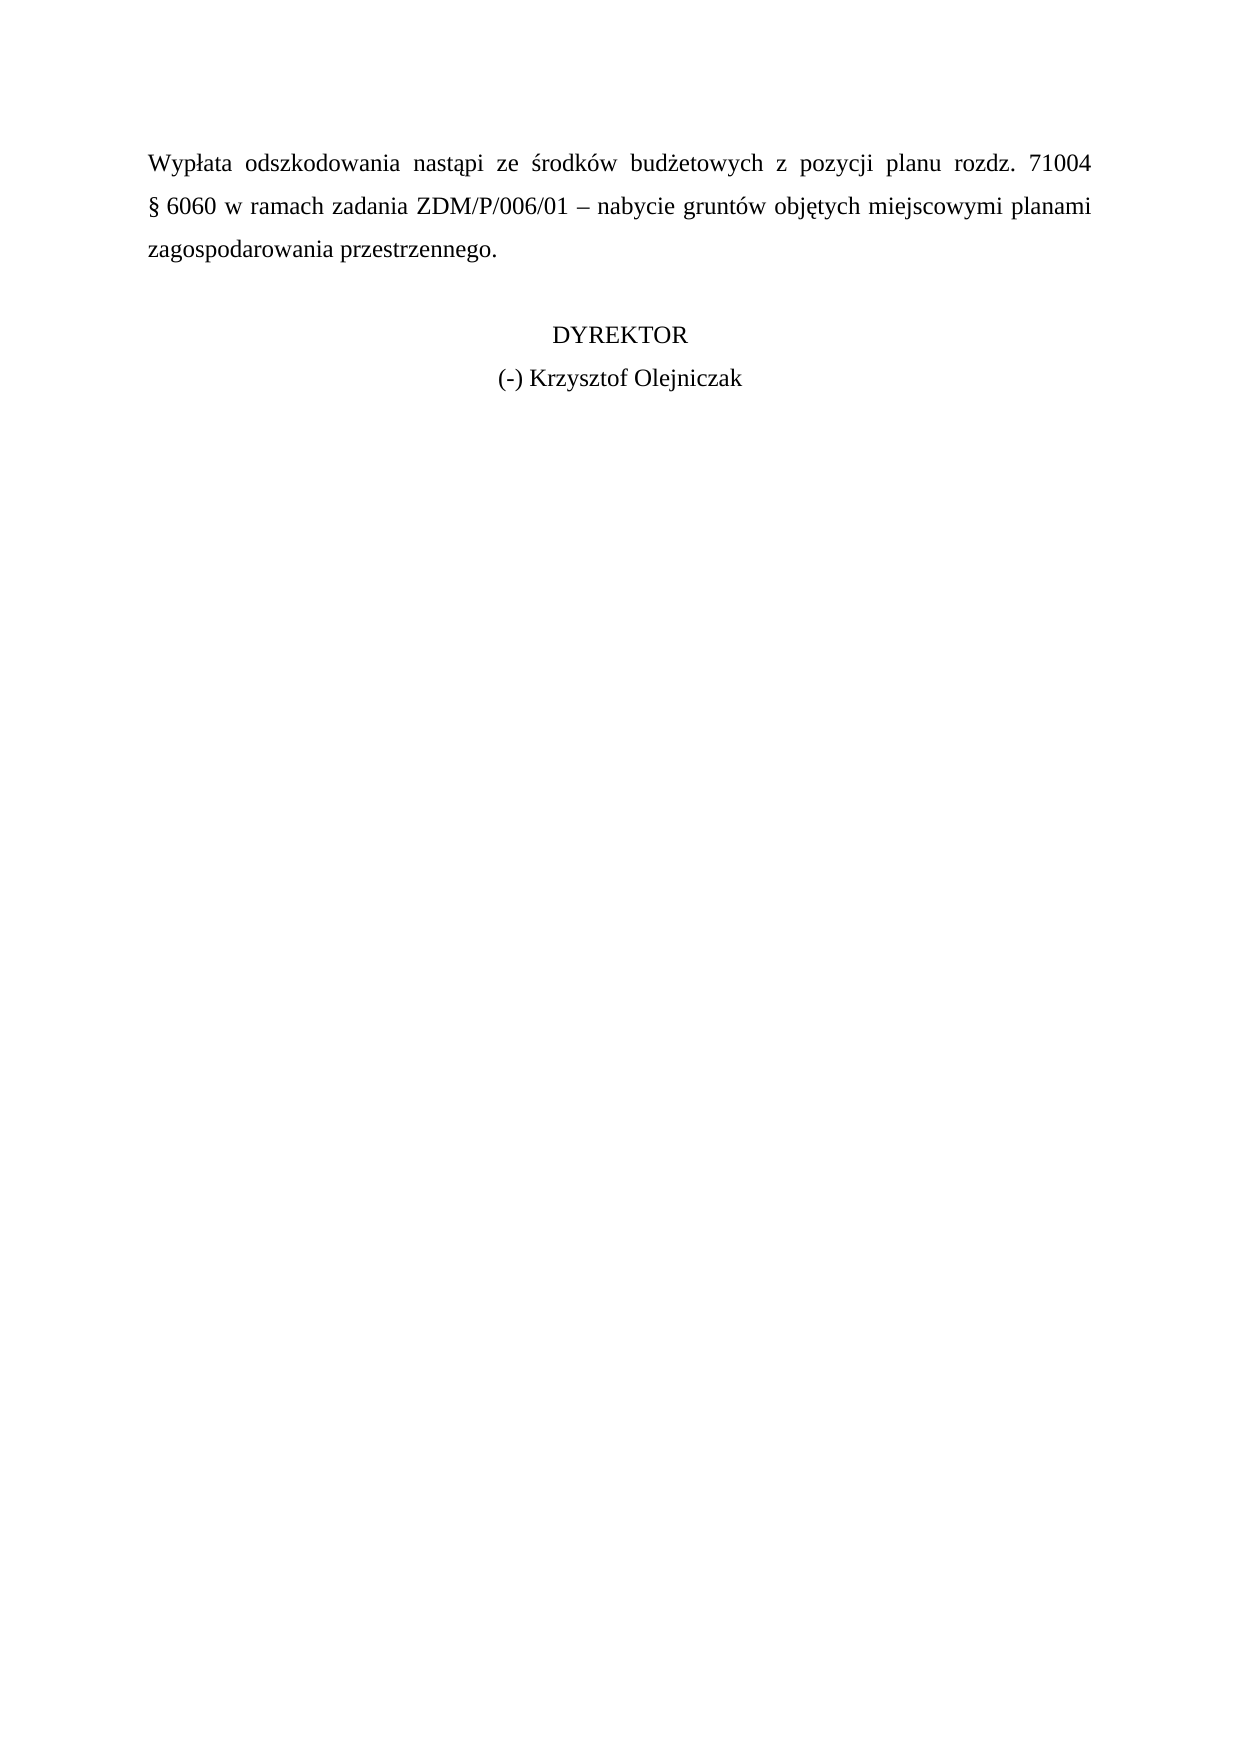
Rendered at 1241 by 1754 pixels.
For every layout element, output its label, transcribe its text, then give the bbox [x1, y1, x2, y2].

text Wypłata odszkodowania nastąpi ze środków budżetowych z pozycji planu rozdz. 71004 § 6060 w ramach zadania ZDM/P/006/01 – nabycie gruntów objętych miejscowymi planami zagospodarowania przestrzennego. [148, 148, 1093, 263]
text DYREKTOR [148, 320, 1093, 349]
text (-) Krzysztof Olejniczak [148, 363, 1093, 392]
